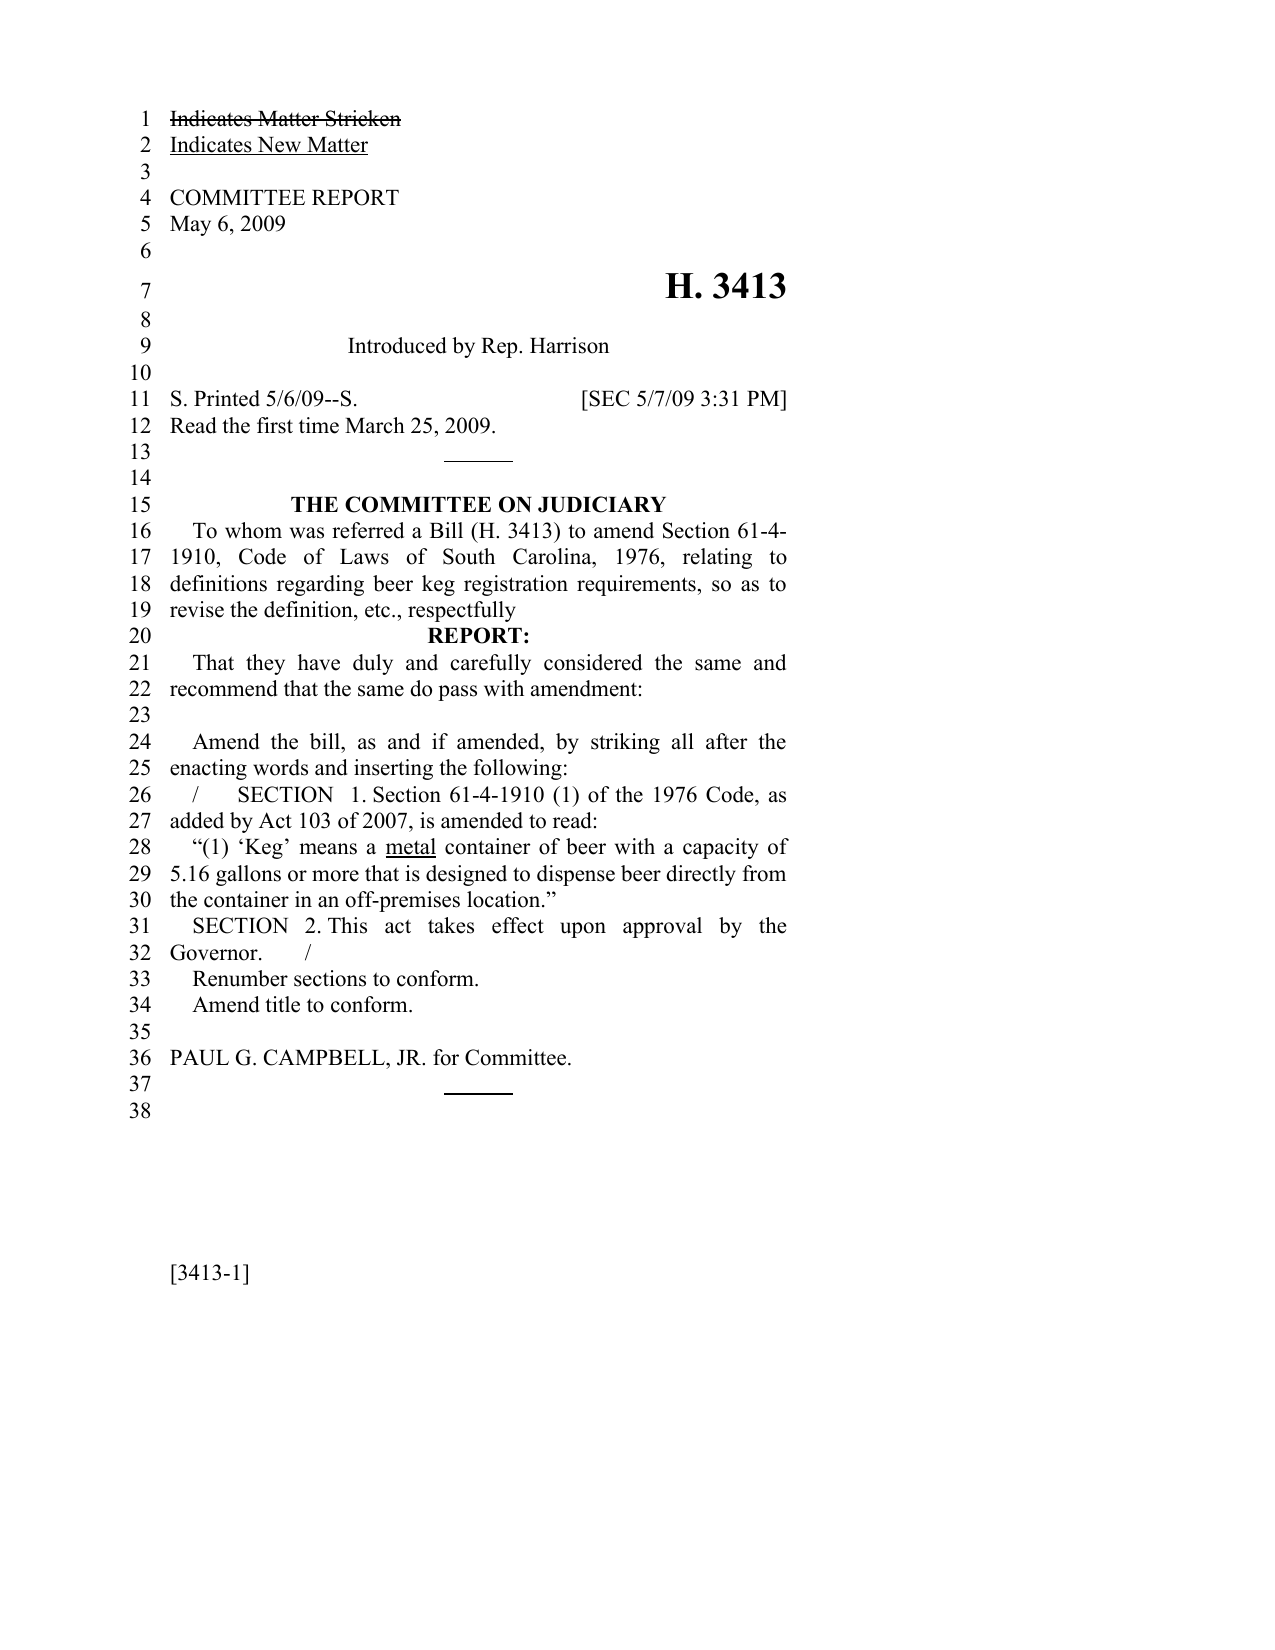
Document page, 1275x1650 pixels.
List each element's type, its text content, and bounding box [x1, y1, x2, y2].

text “(1) ‘Keg’ means a metal container of beer with a capacity of 5.16 gallons or more that is designed to dispense beer directly from the container in an off-premises location.” [169, 833, 787, 912]
text That they have duly and carefully considered the same and recommend that the same do pass with amendment: [169, 649, 787, 702]
text Amend title to conform. [169, 991, 787, 1018]
text Indicates Matter Stricken [169, 105, 787, 131]
text Read the first time March 25, 2009. [169, 412, 787, 438]
text Indicates New Matter [169, 131, 787, 158]
text Renumber sections to conform. [169, 965, 787, 991]
text THE COMMITTEE ON JUDICIARY [169, 491, 787, 517]
text S. Printed 5/6/09--S. [SEC 5/7/09 3:31 PM] [169, 385, 787, 412]
text SECTION 2. This act takes effect upon approval by the Governor. / [169, 912, 787, 965]
text / SECTION 1. Section 61-4-1910 (1) of the 1976 Code, as added by Act 103 of 2007, is amended to read: [169, 781, 787, 833]
text REPORT: [169, 622, 787, 649]
text May 6, 2009 [169, 210, 787, 237]
text PAUL G. CAMPBELL, JR. for Committee. [169, 1044, 787, 1071]
text Amend the bill, as and if amended, by striking all after the enacting words and inserting the following: [169, 728, 787, 781]
text H. 3413 [169, 263, 787, 306]
text Introduced by Rep. Harrison [169, 333, 787, 359]
text To whom was referred a Bill (H. 3413) to amend Section 61-4-1910, Code of Laws of South Carolina, 1976, relating to definitions regarding beer keg registration requirements, so as to revise the definition, etc., respectfully [169, 517, 787, 622]
text COMMITTEE REPORT [169, 184, 787, 210]
